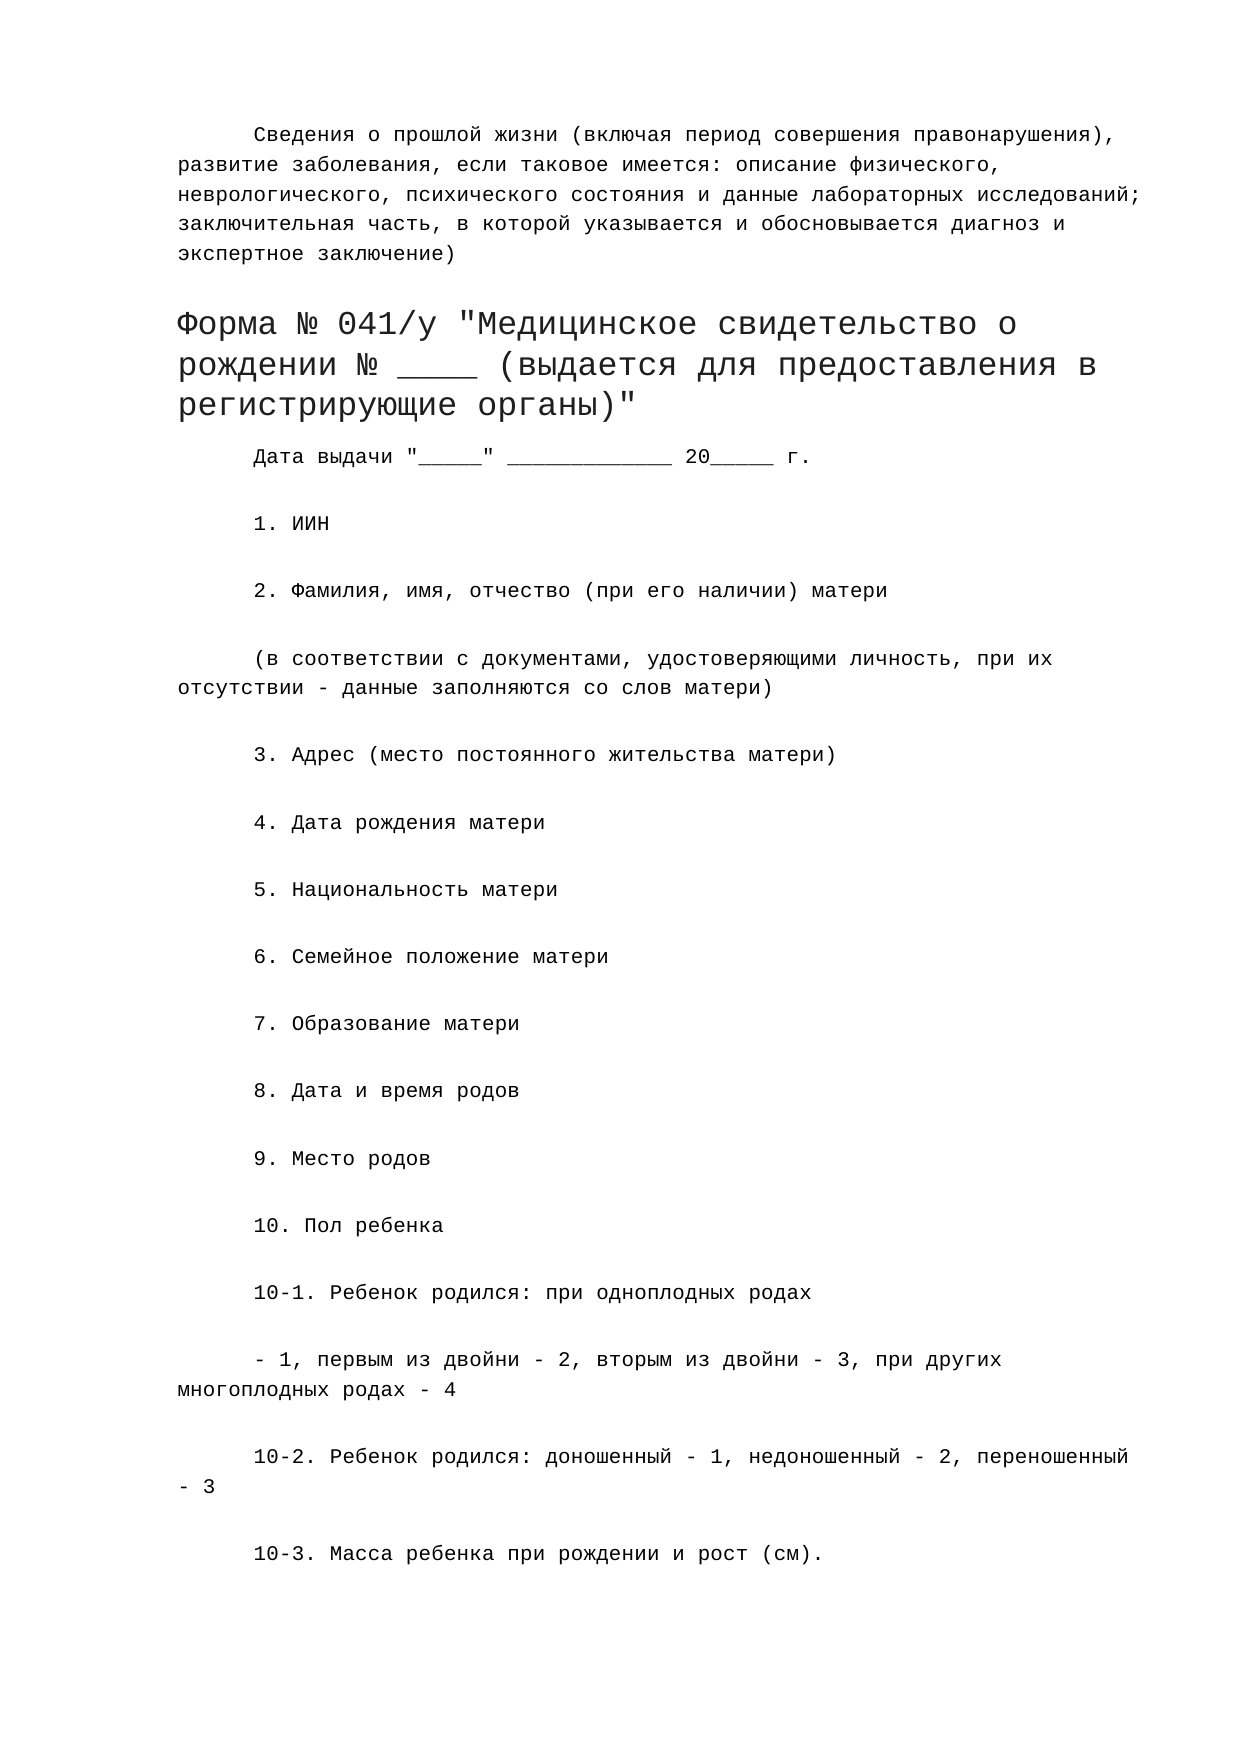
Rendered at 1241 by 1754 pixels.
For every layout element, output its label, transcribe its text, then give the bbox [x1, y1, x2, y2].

text 3. Адрес (место постоянного жительства матери) [177, 738, 1152, 768]
text 6. Семейное положение матери [177, 940, 1152, 970]
text Сведения о прошлой жизни (включая период совершения правонарушения), развитие заболевания, если таковое имеется: описание физического, неврологического, психического состояния и данные лабораторных исследований; заключительная часть, в которой указывается и обосновывается диагноз и экспертное заключение) [177, 118, 1152, 267]
text - 1, первым из двойни - 2, вторым из двойни - 3, при других многоплодных родах - 4 [177, 1343, 1152, 1402]
text 8. Дата и время родов [177, 1074, 1152, 1104]
text 7. Образование матери [177, 1007, 1152, 1037]
text 10-3. Масса ребенка при рождении и рост (см). [177, 1537, 1152, 1567]
text 10-1. Ребенок родился: при одноплодных родах [177, 1276, 1152, 1306]
text 1. ИИН [177, 507, 1152, 537]
text 10-2. Ребенок родился: доношенный - 1, недоношенный - 2, переношенный - 3 [177, 1440, 1152, 1499]
text Дата выдачи "_____" _____________ 20_____ г. [177, 440, 1152, 470]
text 2. Фамилия, имя, отчество (при его наличии) матери [177, 574, 1152, 604]
text (в соответствии с документами, удостоверяющими личность, при их отсутствии - данные заполняются со слов матери) [177, 642, 1152, 701]
text 10. Пол ребенка [177, 1209, 1152, 1238]
text 5. Национальность матери [177, 873, 1152, 902]
text Форма № 041/у "Медицинское свидетельство о рождении № ____ (выдается для предоставления в регистрирующие органы)" [177, 304, 1152, 426]
text 9. Место родов [177, 1142, 1152, 1171]
text 4. Дата рождения матери [177, 806, 1152, 835]
